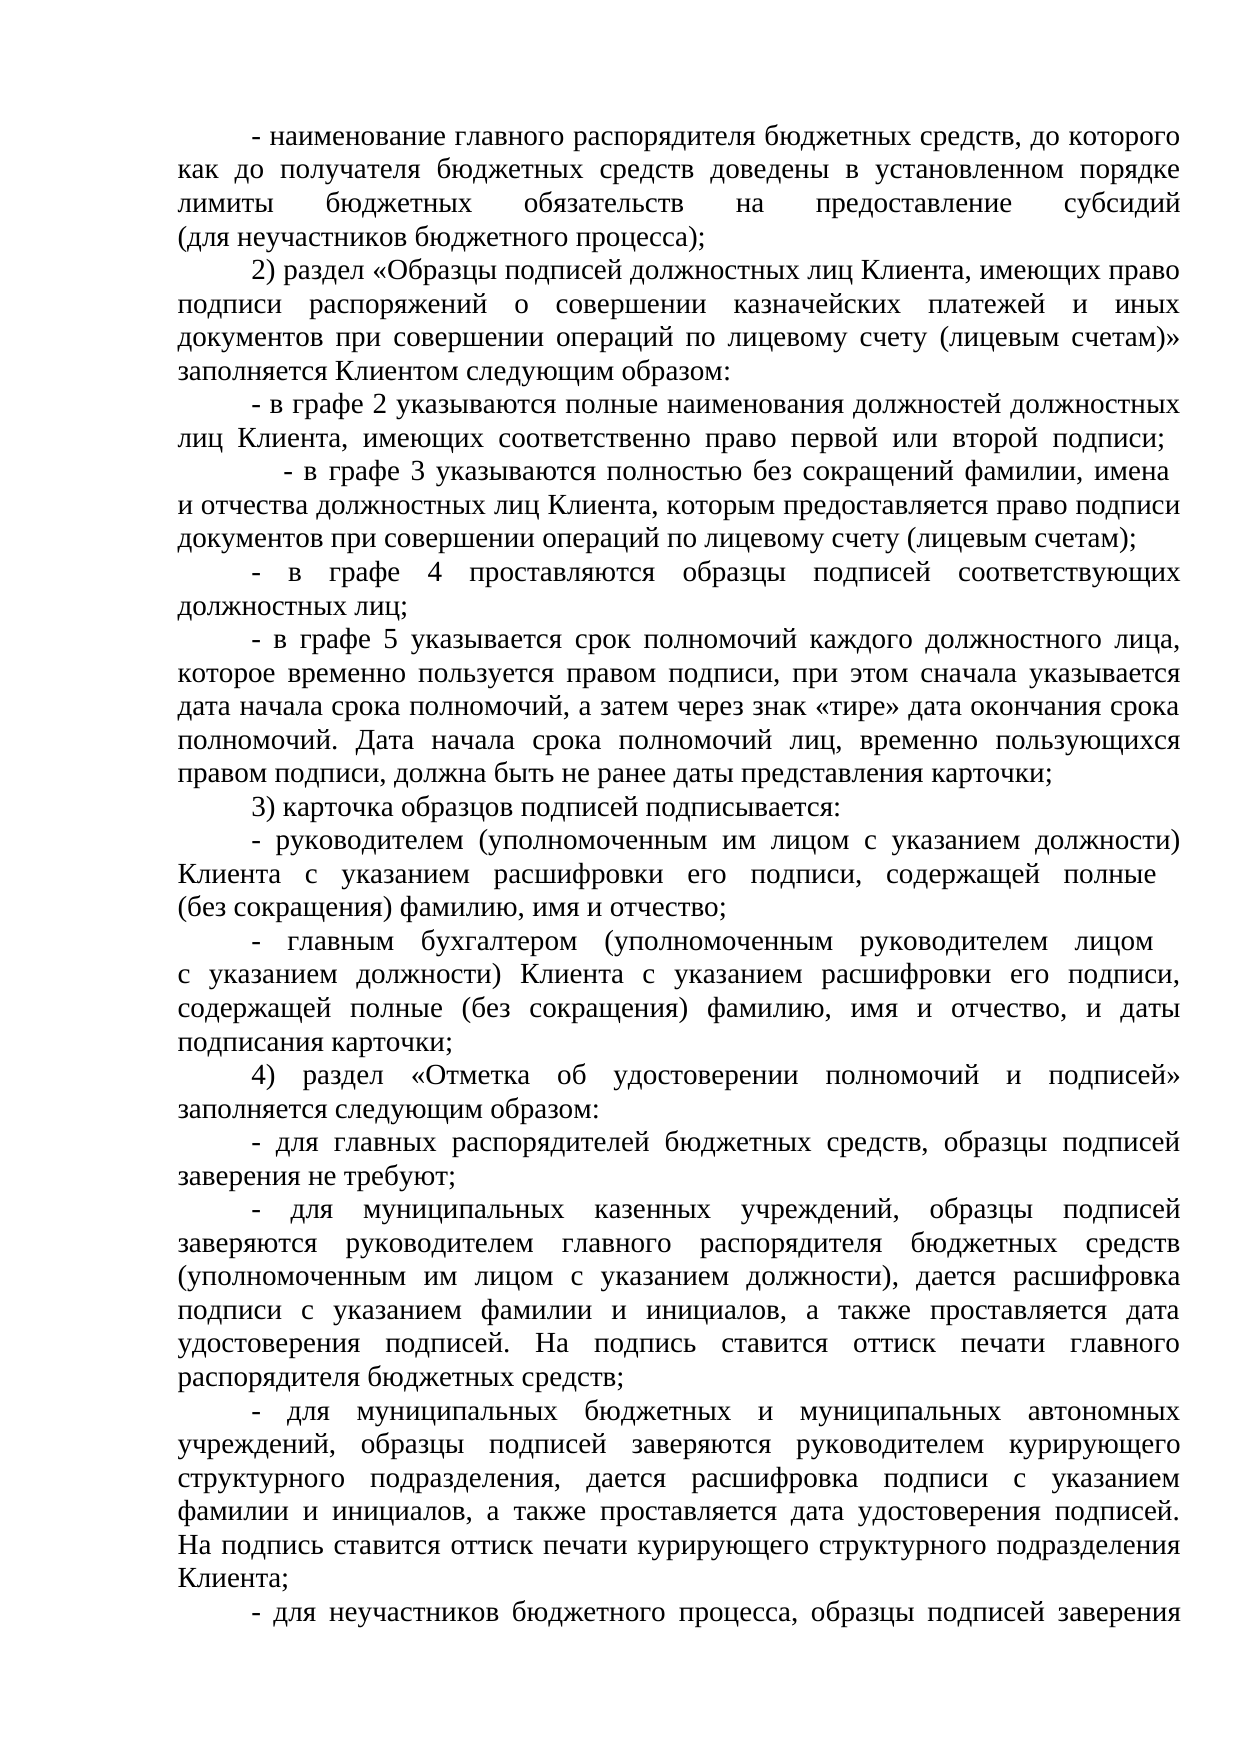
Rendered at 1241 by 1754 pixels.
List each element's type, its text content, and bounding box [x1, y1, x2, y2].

text - главным бухгалтером (уполномоченным руководителем лицом с указанием должности) Клиента с указанием расшифровки его подписи, содержащей полные (без сокращения) фамилию, имя и отчество, и даты подписания карточки; [177, 923, 1181, 1057]
text - для главных распорядителей бюджетных средств, образцы подписей заверения не требуют; [177, 1124, 1181, 1191]
text - руководителем (уполномоченным им лицом с указанием должности) Клиента с указанием расшифровки его подписи, содержащей полные (без сокращения) фамилию, имя и отчество; [177, 822, 1181, 923]
text - в графе 2 указываются полные наименования должностей должностных лиц Клиента, имеющих соответственно право первой или второй подписи; - в графе 3 указываются полностью без сокращений фамилии, имена и отчества должностных лиц Клиента, которым предоставляется право подписи документов при совершении операций по лицевому счету (лицевым счетам); [177, 386, 1181, 554]
text 3) карточка образцов подписей подписывается: [177, 789, 1181, 822]
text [177, 1594, 1181, 1627]
text - наименование главного распорядителя бюджетных средств, до которого как до получателя бюджетных средств доведены в установленном порядке лимиты бюджетных обязательств на предоставление субсидий (для неучастников бюджетного процесса); [177, 118, 1181, 252]
text - в графе 5 указывается срок полномочий каждого должностного лица, которое временно пользуется правом подписи, при этом сначала указывается дата начала срока полномочий, а затем через знак «тире» дата окончания срока полномочий. Дата начала срока полномочий лиц, временно пользующихся правом подписи, должна быть не ранее даты представления карточки; [177, 621, 1181, 789]
text 2) раздел «Образцы подписей должностных лиц Клиента, имеющих право подписи распоряжений о совершении казначейских платежей и иных документов при совершении операций по лицевому счету (лицевым счетам)» заполняется Клиентом следующим образом: [177, 252, 1181, 386]
text 4) раздел «Отметка об удостоверении полномочий и подписей» заполняется следующим образом: [177, 1057, 1181, 1124]
text - для муниципальных бюджетных и муниципальных автономных учреждений, образцы подписей заверяются руководителем курирующего структурного подразделения, дается расшифровка подписи с указанием фамилии и инициалов, а также проставляется дата удостоверения подписей. На подпись ставится оттиск печати курирующего структурного подразделения Клиента; [177, 1393, 1181, 1594]
text - для муниципальных казенных учреждений, образцы подписей заверяются руководителем главного распорядителя бюджетных средств (уполномоченным им лицом с указанием должности), дается расшифровка подписи с указанием фамилии и инициалов, а также проставляется дата удостоверения подписей. На подпись ставится оттиск печати главного распорядителя бюджетных средств; [177, 1191, 1181, 1393]
text - в графе 4 проставляются образцы подписей соответствующих должностных лиц; [177, 554, 1181, 621]
